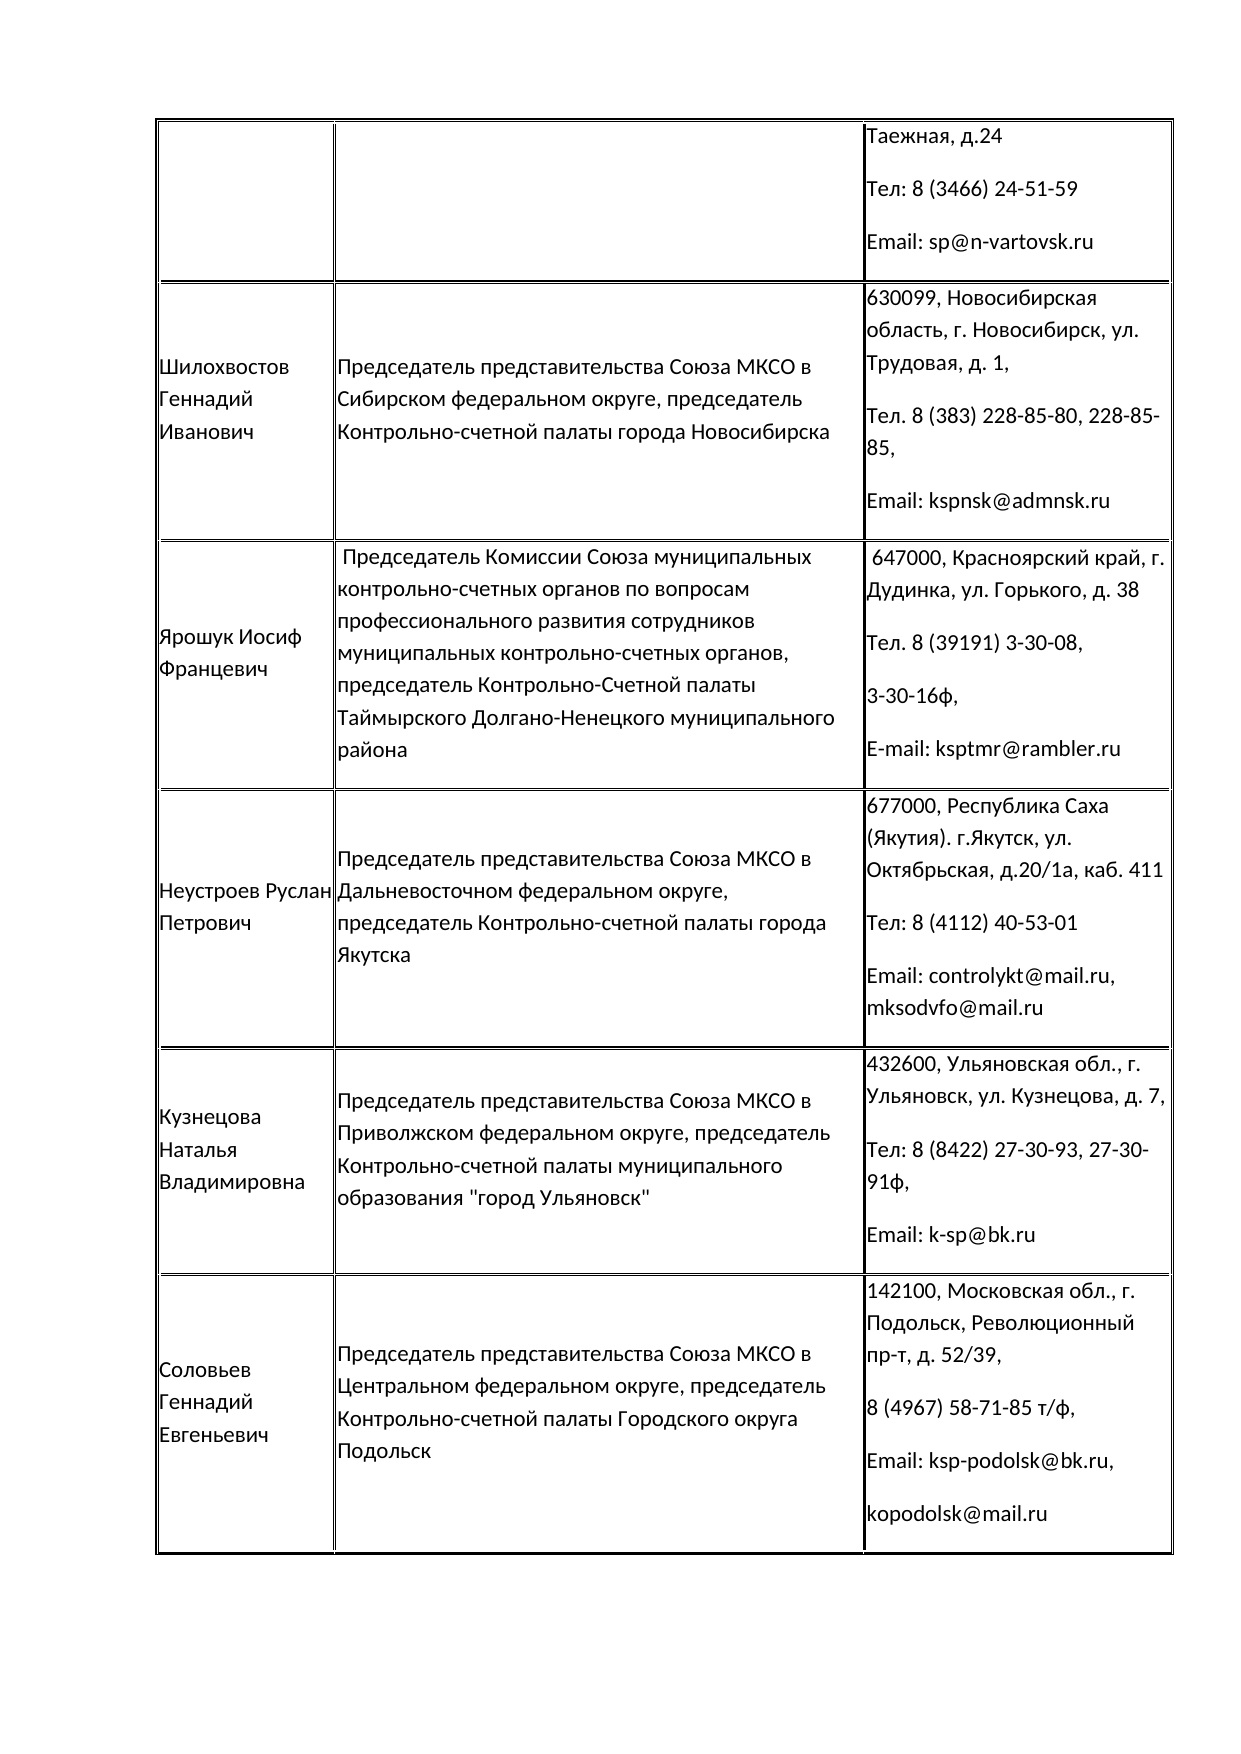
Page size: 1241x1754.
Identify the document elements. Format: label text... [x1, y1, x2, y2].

table_cell Неустроев Руслан Петрович [157, 788, 335, 1046]
table_cell 142100, Московская обл., г. Подольск, Революционный пр-т, д. 52/39, 8 (4967) 58-71-85 т/ф, Email: ksp-podolsk@bk.ru, kopodolsk@mail.ru [864, 1273, 1172, 1552]
table_cell 647000, Красноярский край, г. Дудинка, ул. Горького, д. 38 Тел. 8 (39191) 3-30-08, 3-30-16ф, E-mail: ksptmr@rambler.ru [864, 539, 1172, 788]
table_cell 677000, Республика Саха (Якутия). г.Якутск, ул. Октябрьская, д.20/1а, каб. 411 Тел: 8 (4112) 40-53-01 Email: controlykt@mail.ru, mksodvfo@mail.ru [864, 788, 1172, 1046]
table_cell Председатель представительства Союза МКСО в Сибирском федеральном округе, председатель Контрольно-счетной палаты города Новосибирска [336, 284, 863, 539]
table_cell Шилохвостов Геннадий Иванович [159, 280, 333, 539]
table_cell Председатель представительства Союза МКСО в Дальневосточном федеральном округе, председатель Контрольно-счетной палаты города Якутска [336, 791, 863, 1046]
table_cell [159, 122, 335, 280]
table_cell Председатель представительства Союза МКСО в Приволжском федеральном округе, председатель Контрольно-счетной палаты муниципального образования "город Ульяновск" [336, 1050, 863, 1273]
table_cell Ярошук Иосиф Францевич [157, 539, 335, 788]
table_cell Кузнецова Наталья Владимировна [159, 1046, 333, 1273]
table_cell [335, 120, 864, 280]
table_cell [864, 122, 1171, 280]
table_cell 432600, Ульяновская обл., г. Ульяновск, ул. Кузнецова, д. 7, Тел: 8 (8422) 27-30-93, 27-30-91ф, Email: k-sp@bk.ru [866, 1046, 1171, 1273]
table_cell Председатель представительства Союза МКСО в Центральном федеральном округе, председатель Контрольно-счетной палаты Городского округа Подольск [335, 1276, 864, 1552]
table_cell Председатель Комиссии Союза муниципальных контрольно-счетных органов по вопросам профессионального развития сотрудников муниципальных контрольно-счетных органов, председатель Контрольно-Счетной палаты Таймырского Долгано-Ненецкого муниципального района [336, 542, 863, 788]
table_cell Соловьев Геннадий Евгеньевич [157, 1273, 335, 1552]
table_cell 630099, Новосибирская область, г. Новосибирск, ул. Трудовая, д. 1, Тел. 8 (383) 228-85-80, 228-85-85, Email: kspnsk@admnsk.ru [866, 280, 1171, 539]
